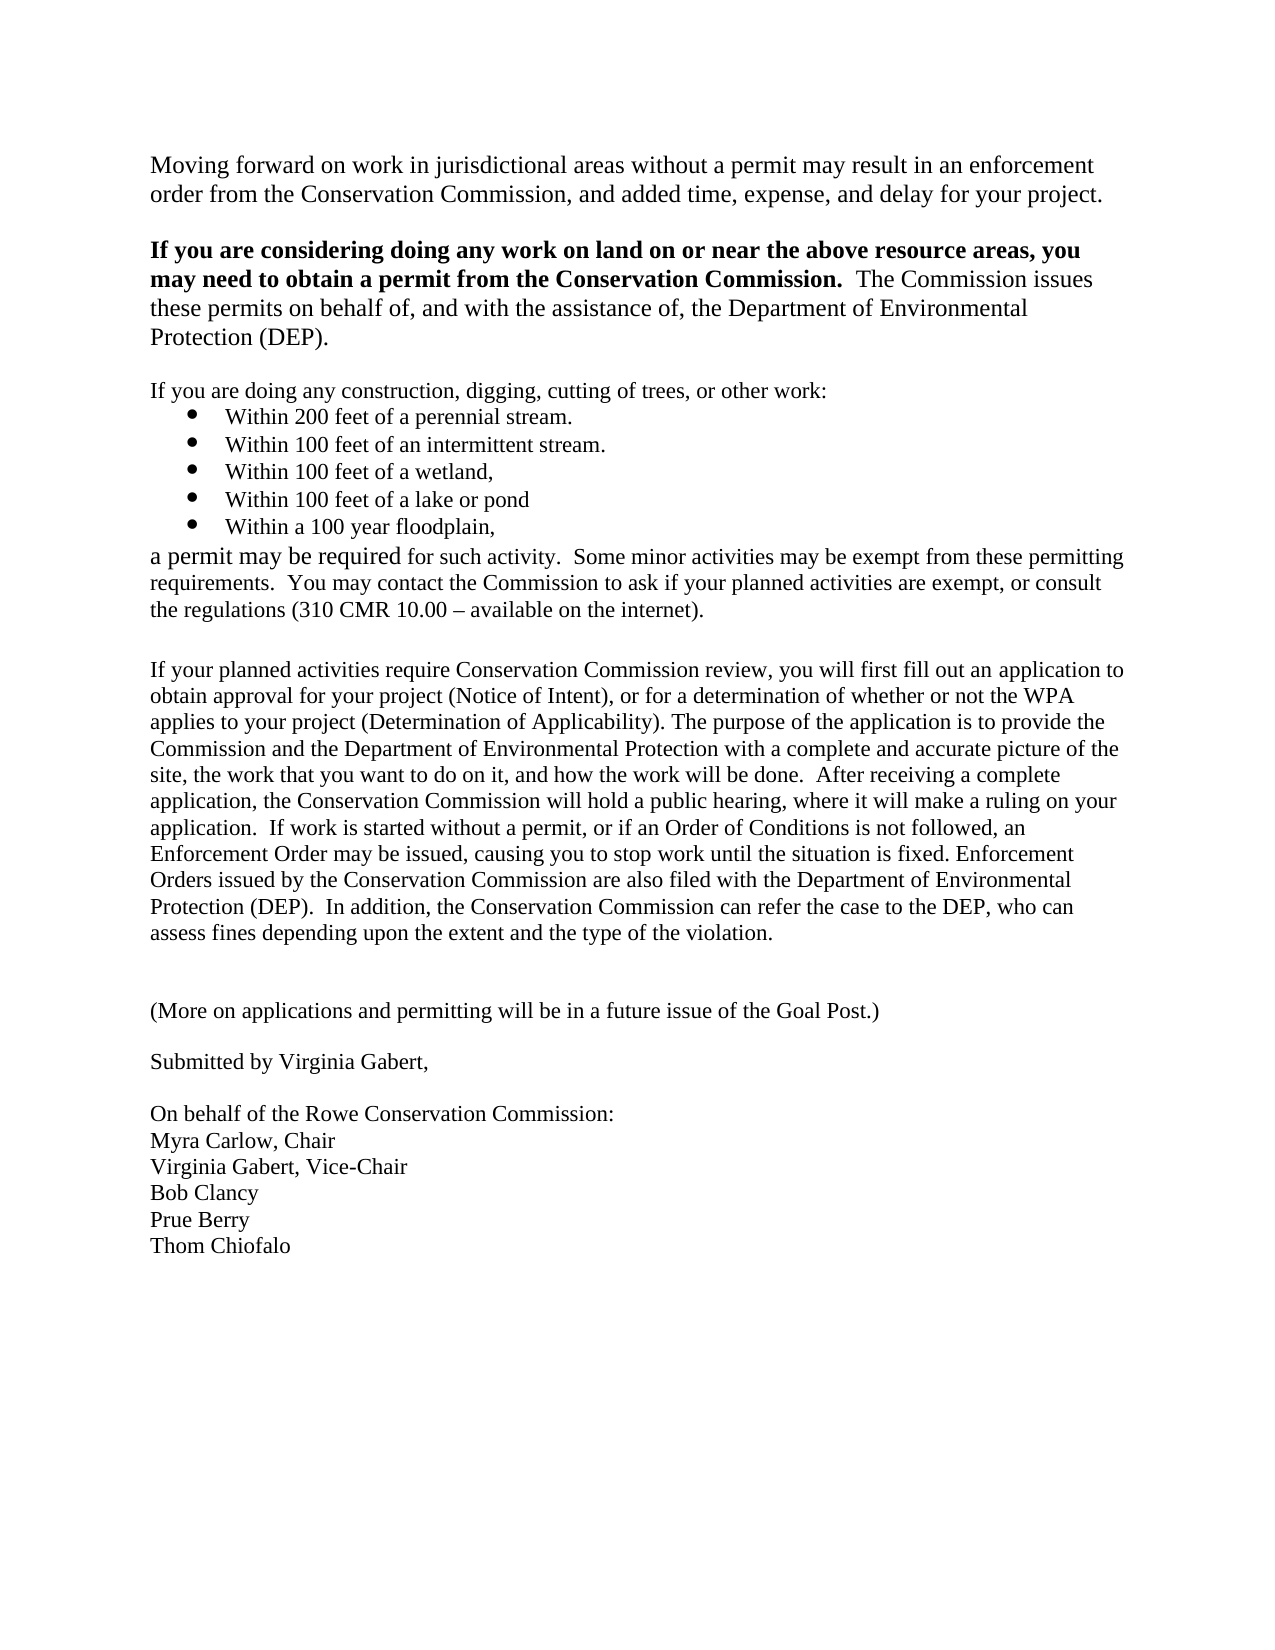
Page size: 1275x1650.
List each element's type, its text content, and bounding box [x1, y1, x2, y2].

text If you are doing any construction, digging, cutting of trees, or other work: [150, 377, 1125, 403]
list Within 100 feet of a lake or pond [187, 486, 1125, 513]
text Bob Clancy [150, 1179, 1125, 1206]
list Within 200 feet of a perennial stream. [187, 403, 1125, 431]
text If your planned activities require Conservation Commission review, you will first fill out an application to obtain approval for your project (Notice of Intent), or for a determination of whether or not the WPA applies to your project (Determination of Applicability). The purpose of the application is to provide the Commission and the Department of Environmental Protection with a complete and accurate picture of the site, the work that you want to do on it, and how the work will be done. After receiving a complete application, the Conservation Commission will hold a public hearing, where it will make a ruling on your application. If work is started without a permit, or if an Order of Conditions is not followed, an Enforcement Order may be issued, causing you to stop work until the situation is fixed. Enforcement Orders issued by the Conservation Commission are also filed with the Department of Environmental Protection (DEP). In addition, the Conservation Commission can refer the case to the DEP, who can assess fines depending upon the extent and the type of the violation. [150, 656, 1125, 946]
text On behalf of the Rowe Conservation Commission: [150, 1100, 1125, 1127]
list Within 100 feet of an intermittent stream. [187, 431, 1125, 458]
list Within a 100 year floodplain, [187, 513, 1125, 541]
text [150, 150, 1125, 207]
text Thom Chiofalo [150, 1232, 1125, 1258]
text Submitted by Virginia Gabert, [150, 1048, 1125, 1074]
text Virginia Gabert, Vice-Chair [150, 1153, 1125, 1179]
text If you are considering doing any work on land on or near the above resource areas, you may need to obtain a permit from the Conservation Commission. The Commission issues these permits on behalf of, and with the assistance of, the Department of Environmental Protection (DEP). [150, 236, 1125, 351]
text Myra Carlow, Chair [150, 1127, 1125, 1153]
text Prue Berry [150, 1206, 1125, 1232]
text (More on applications and permitting will be in a future issue of the Goal Post.) [150, 997, 1125, 1023]
list Within 100 feet of a wetland, [187, 458, 1125, 486]
text a permit may be required for such activity. Some minor activities may be exempt from these permitting requirements. You may contact the Commission to ask if your planned activities are exempt, or consult the regulations (310 CMR 10.00 – available on the internet). [150, 541, 1125, 622]
